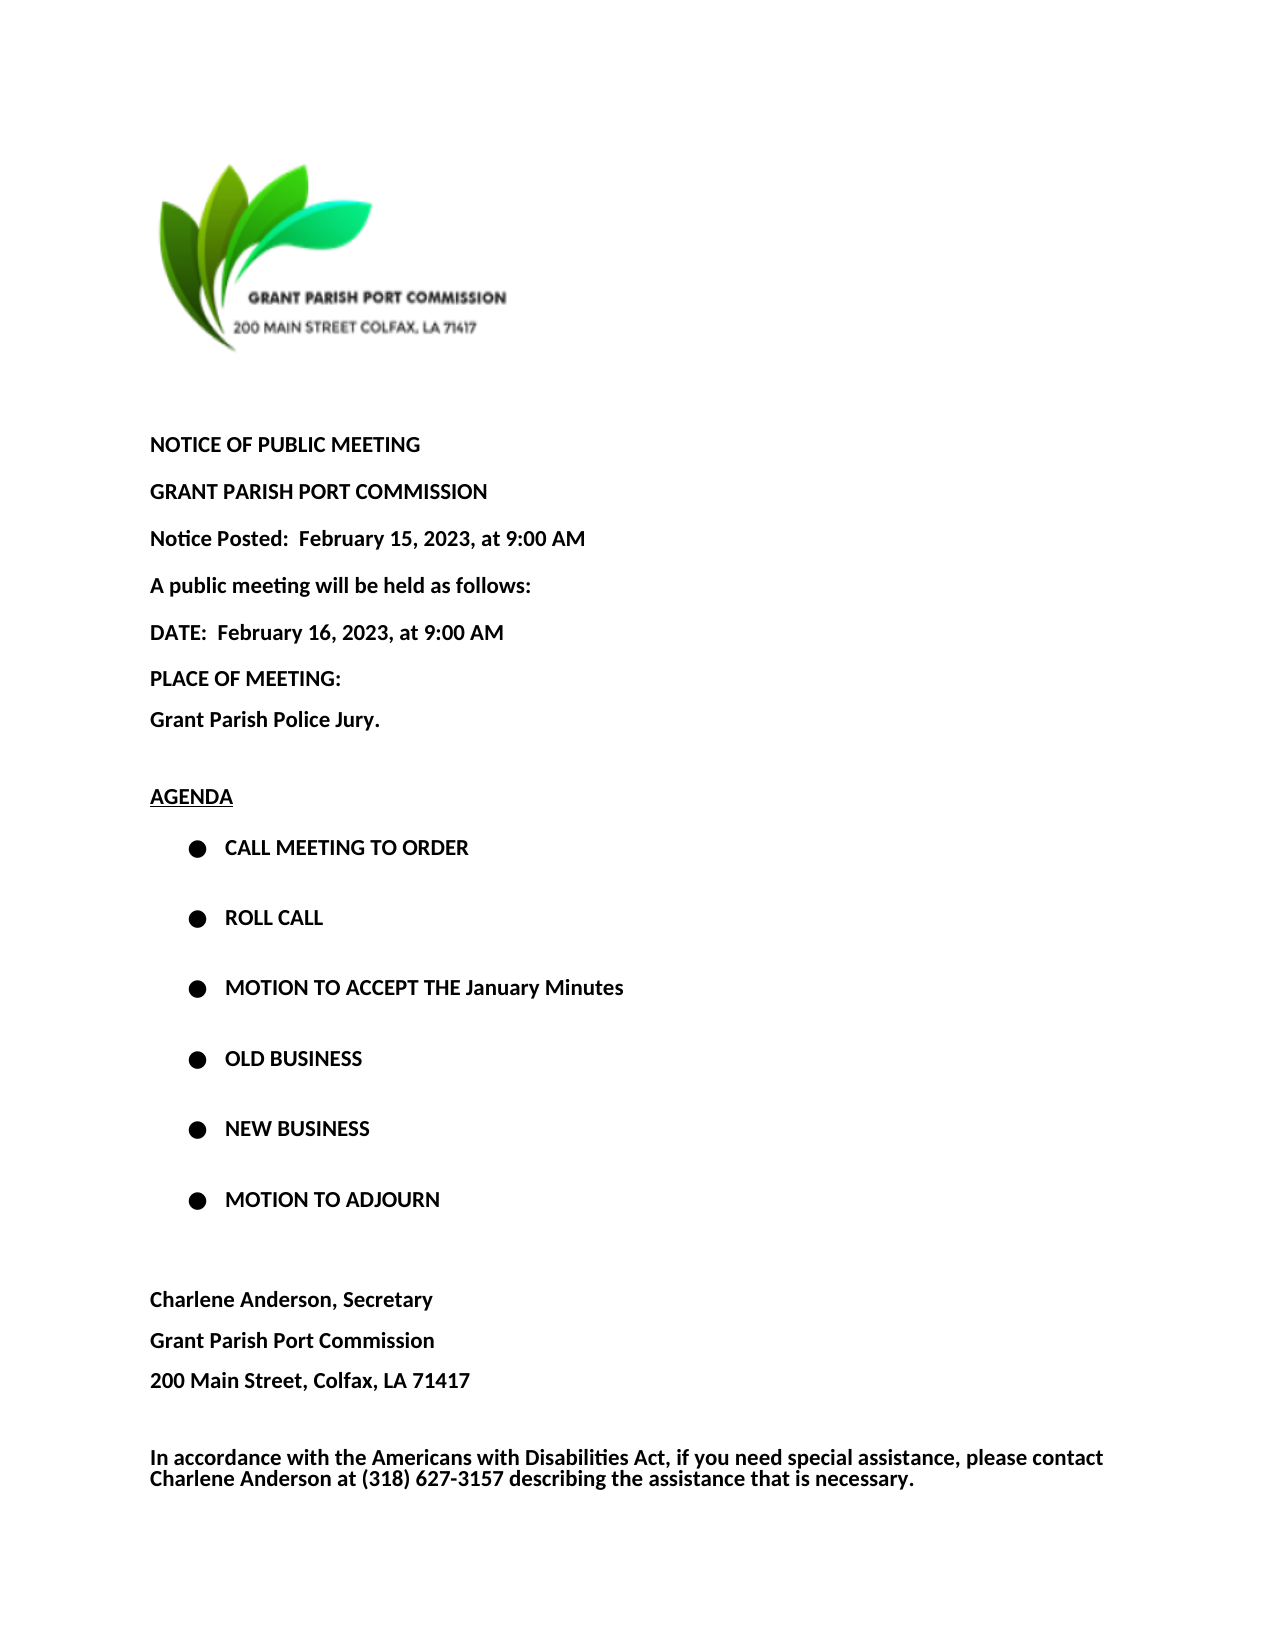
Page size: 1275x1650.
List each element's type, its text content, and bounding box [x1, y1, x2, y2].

text Grant Parish Port Commission [150, 1326, 1125, 1354]
text GRANT PARISH PORT COMMISSION [150, 477, 1125, 505]
text In accordance with the Americans with Disabilities Act, if you need special assistance, please contact Charlene Anderson at (318) 627-3157 describing the assistance that is necessary. [150, 1448, 1125, 1492]
picture [150, 150, 544, 365]
text Grant Parish Police Jury. [150, 705, 1125, 733]
list MOTION TO ADJOURN [187, 1173, 1125, 1220]
list NEW BUSINESS [187, 1103, 1125, 1150]
text 200 Main Street, Colfax, LA 71417 [150, 1367, 1125, 1394]
text A public meeting will be held as follows: [150, 571, 1125, 599]
list OLD BUSINESS [187, 1032, 1125, 1079]
text Charlene Anderson, Secretary [150, 1286, 1125, 1313]
list MOTION TO ACCEPT THE January Minutes [187, 962, 1125, 1009]
text DATE: February 16, 2023, at 9:00 AM [150, 618, 1125, 646]
text NOTICE OF PUBLIC MEETING [150, 430, 1125, 458]
list ROLL CALL [187, 891, 1125, 938]
text AGENDA [150, 786, 1125, 808]
list CALL MEETING TO ORDER [187, 821, 1125, 868]
text Notice Posted: February 15, 2023, at 9:00 AM [150, 524, 1125, 552]
text PLACE OF MEETING: [150, 664, 1125, 693]
